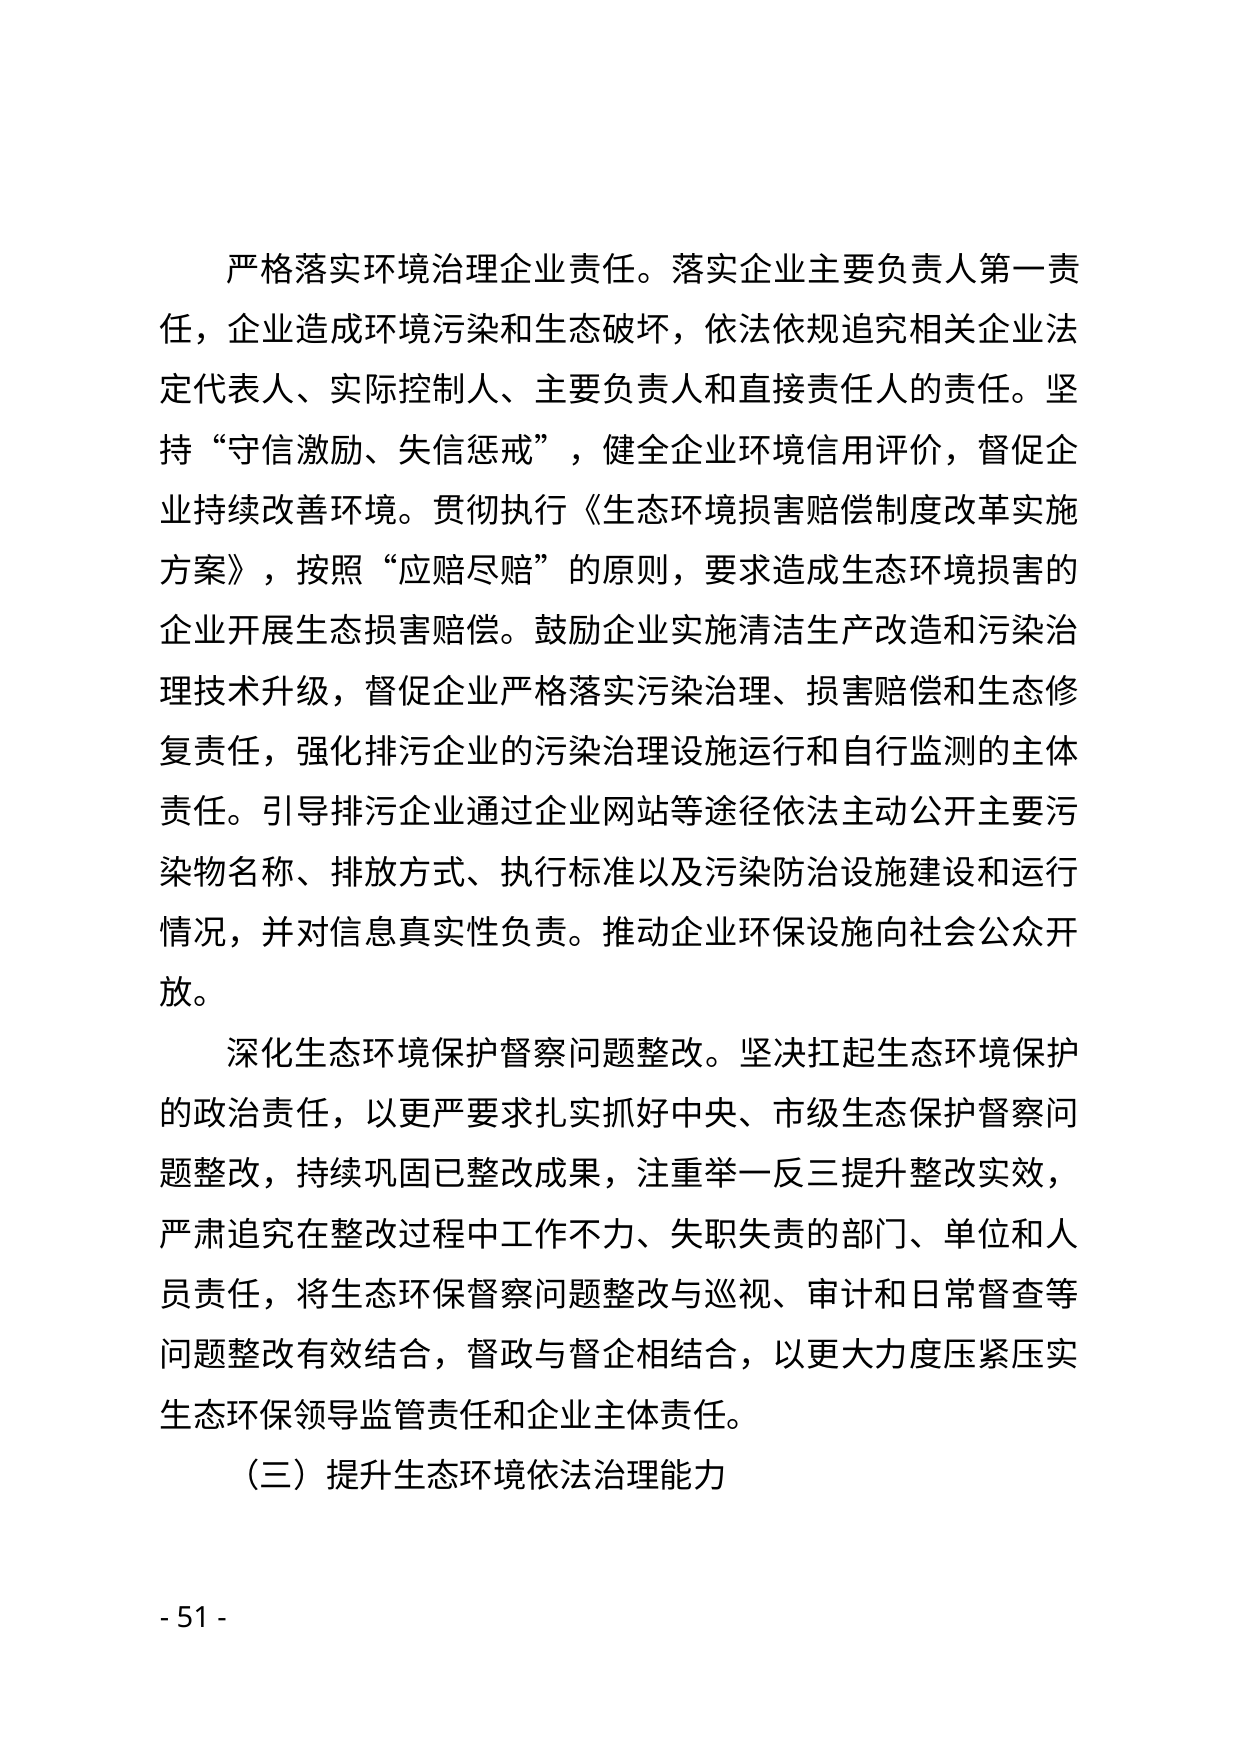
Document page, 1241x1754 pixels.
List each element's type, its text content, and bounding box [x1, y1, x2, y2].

text 严格落实环境治理企业责任。落实企业主要负责人第一责任，企业造成环境污染和生态破坏，依法依规追究相关企业法定代表人、实际控制人、主要负责人和直接责任人的责任。坚持“守信激励、失信惩戒”，健全企业环境信用评价，督促企业持续改善环境。贯彻执行《生态环境损害赔偿制度改革实施方案》，按照“应赔尽赔”的原则，要求造成生态环境损害的企业开展生态损害赔偿。鼓励企业实施清洁生产改造和污染治理技术升级，督促企业严格落实污染治理、损害赔偿和生态修复责任，强化排污企业的污染治理设施运行和自行监测的主体责任。引导排污企业通过企业网站等途径依法主动公开主要污染物名称、排放方式、执行标准以及污染防治设施建设和运行情况，并对信息真实性负责。推动企业环保设施向社会公众开放。 [159, 233, 1081, 1017]
text 深化生态环境保护督察问题整改。坚决扛起生态环境保护的政治责任，以更严要求扎实抓好中央、市级生态保护督察问题整改，持续巩固已整改成果，注重举一反三提升整改实效，严肃追究在整改过程中工作不力、失职失责的部门、单位和人员责任，将生态环保督察问题整改与巡视、审计和日常督查等问题整改有效结合，督政与督企相结合，以更大力度压紧压实生态环保领导监管责任和企业主体责任。 [159, 1017, 1081, 1439]
text （三）提升生态环境依法治理能力 [159, 1439, 1081, 1499]
